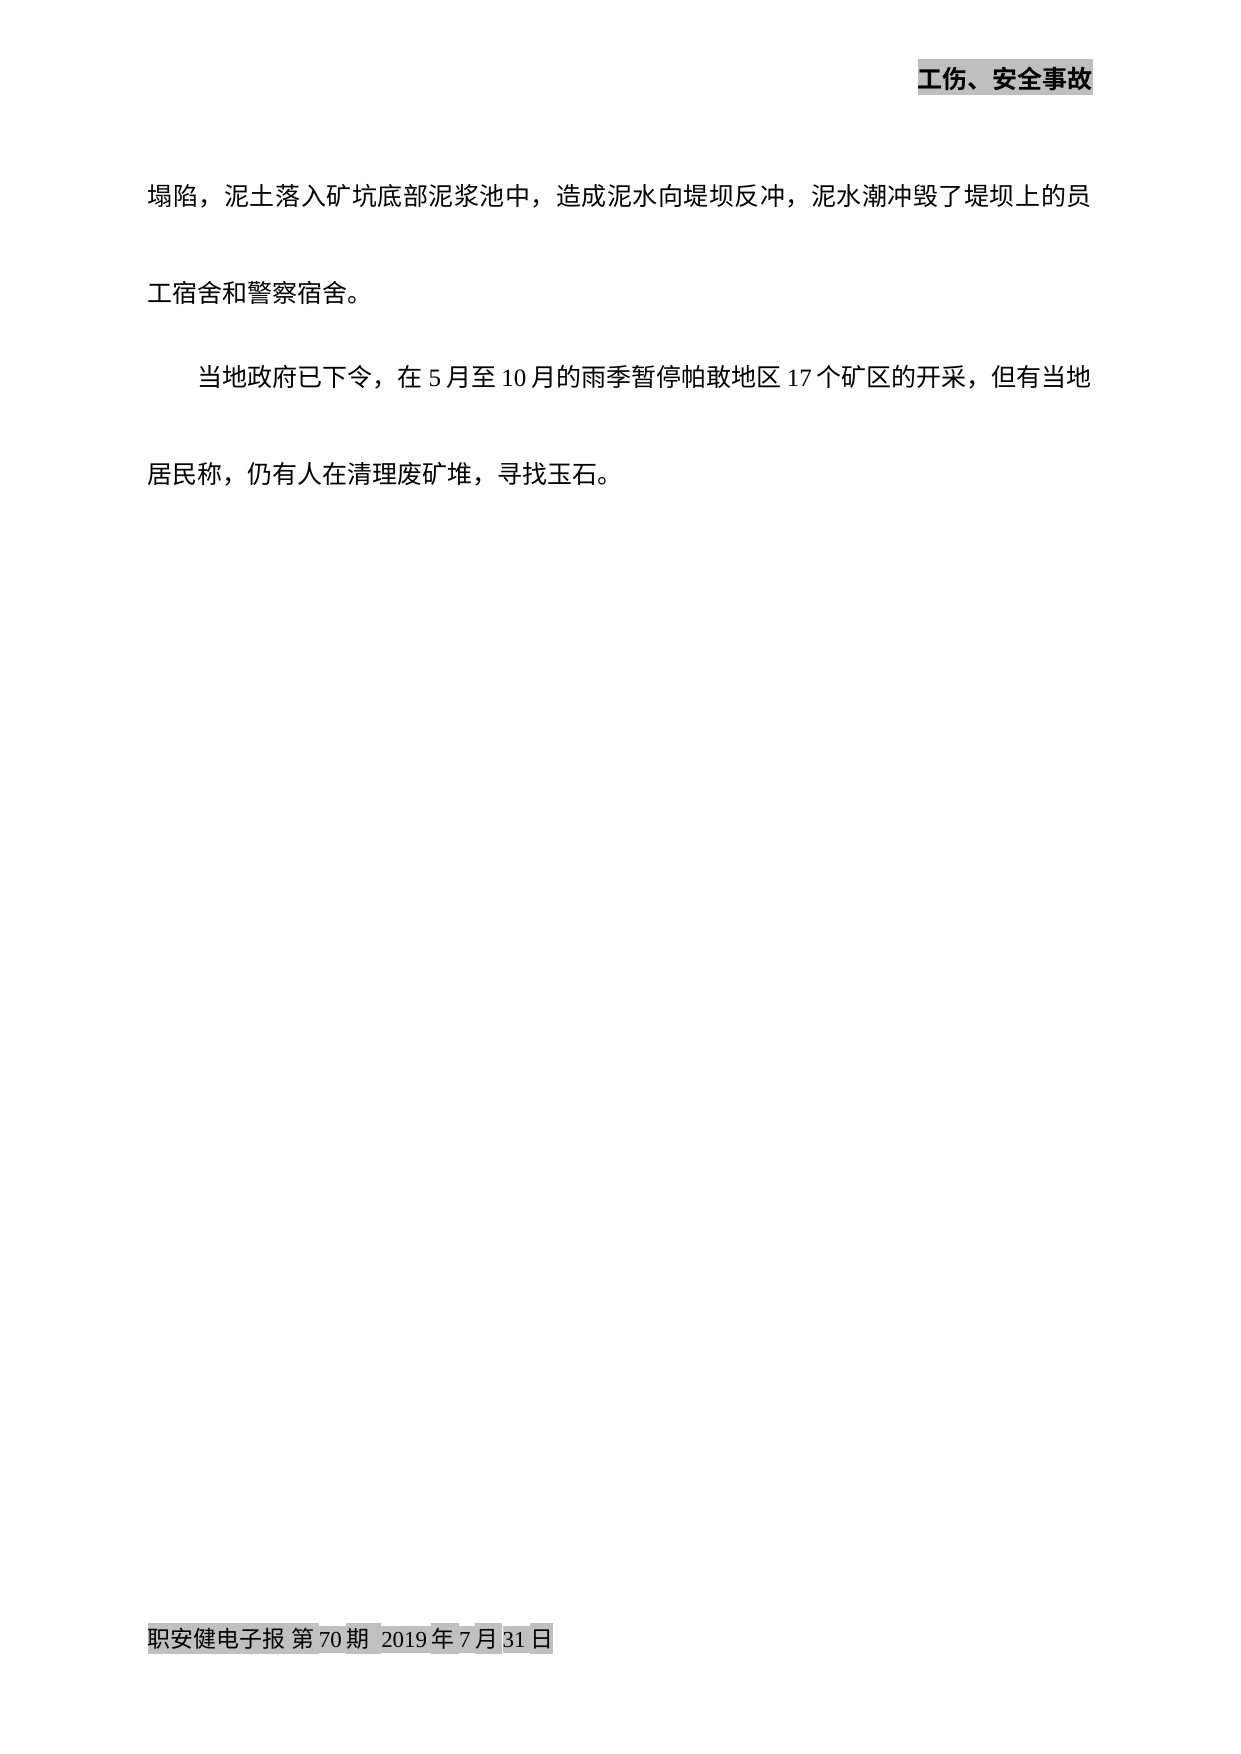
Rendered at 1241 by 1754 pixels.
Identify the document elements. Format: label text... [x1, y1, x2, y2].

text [148, 162, 1092, 324]
text 当地政府已下令，在5月至10月的雨季暂停帕敢地区17个矿区的开采，但有当地居民称，仍有人在清理废矿堆，寻找玉石。 [148, 343, 1092, 505]
